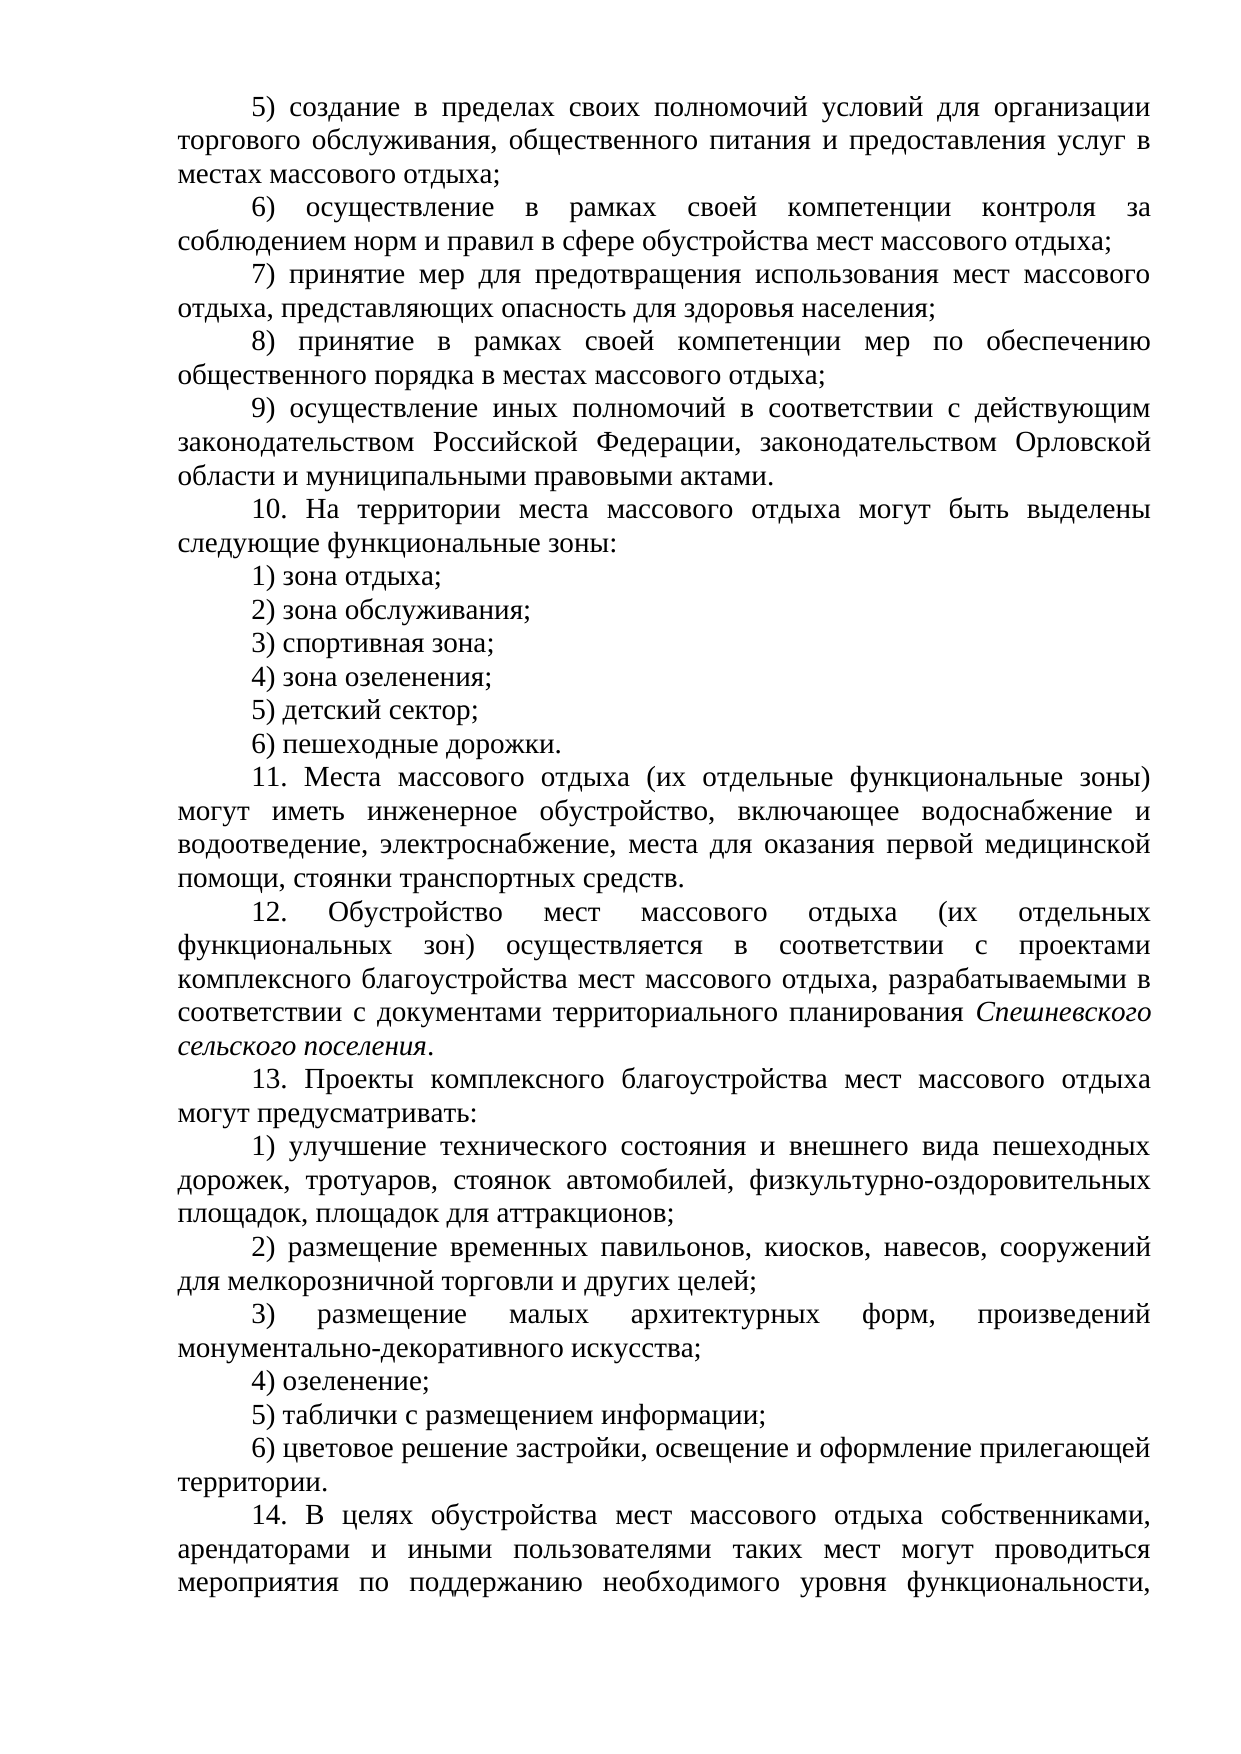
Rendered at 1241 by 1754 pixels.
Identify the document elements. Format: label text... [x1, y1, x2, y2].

text 2) зона обслуживания; [177, 592, 1152, 625]
text 5) создание в пределах своих полномочий условий для организации торгового обслуживания, общественного питания и предоставления услуг в местах массового отдыха; [177, 89, 1152, 189]
text 13. Проекты комплексного благоустройства мест массового отдыха могут предусматривать: [177, 1061, 1152, 1128]
text 2) размещение временных павильонов, киосков, навесов, сооружений для мелкорозничной торговли и других целей; [177, 1229, 1152, 1296]
text 1) зона отдыха; [177, 558, 1152, 592]
text 5) таблички с размещением информации; [177, 1397, 1152, 1430]
text 8) принятие в рамках своей компетенции мер по обеспечению общественного порядка в местах массового отдыха; [177, 323, 1152, 391]
text 6) пешеходные дорожки. [177, 726, 1152, 759]
text 6) осуществление в рамках своей компетенции контроля за соблюдением норм и правил в сфере обустройства мест массового отдыха; [177, 189, 1152, 256]
text 11. Места массового отдыха (их отдельные функциональные зоны) могут иметь инженерное обустройство, включающее водоснабжение и водоотведение, электроснабжение, места для оказания первой медицинской помощи, стоянки транспортных средств. [177, 759, 1152, 894]
text 6) цветовое решение застройки, освещение и оформление прилегающей территории. [177, 1430, 1152, 1497]
text 3) спортивная зона; [177, 625, 1152, 659]
text 4) зона озеленения; [177, 659, 1152, 692]
text 10. На территории места массового отдыха могут быть выделены следующие функциональные зоны: [177, 491, 1152, 558]
text 7) принятие мер для предотвращения использования мест массового отдыха, представляющих опасность для здоровья населения; [177, 256, 1152, 323]
text 9) осуществление иных полномочий в соответствии с действующим законодательством Российской Федерации, законодательством Орловской области и муниципальными правовыми актами. [177, 391, 1152, 491]
text 4) озеленение; [177, 1363, 1152, 1397]
text 3) размещение малых архитектурных форм, произведений монументально-декоративного искусства; [177, 1296, 1152, 1363]
text 5) детский сектор; [177, 692, 1152, 726]
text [177, 1497, 1152, 1598]
text 1) улучшение технического состояния и внешнего вида пешеходных дорожек, тротуаров, стоянок автомобилей, физкультурно-оздоровительных площадок, площадок для аттракционов; [177, 1128, 1152, 1229]
text 12. Обустройство мест массового отдыха (их отдельных функциональных зон) осуществляется в соответствии с проектами комплексного благоустройства мест массового отдыха, разрабатываемыми в соответствии с документами территориального планирования Спешневского сельского поселения. [177, 894, 1152, 1061]
